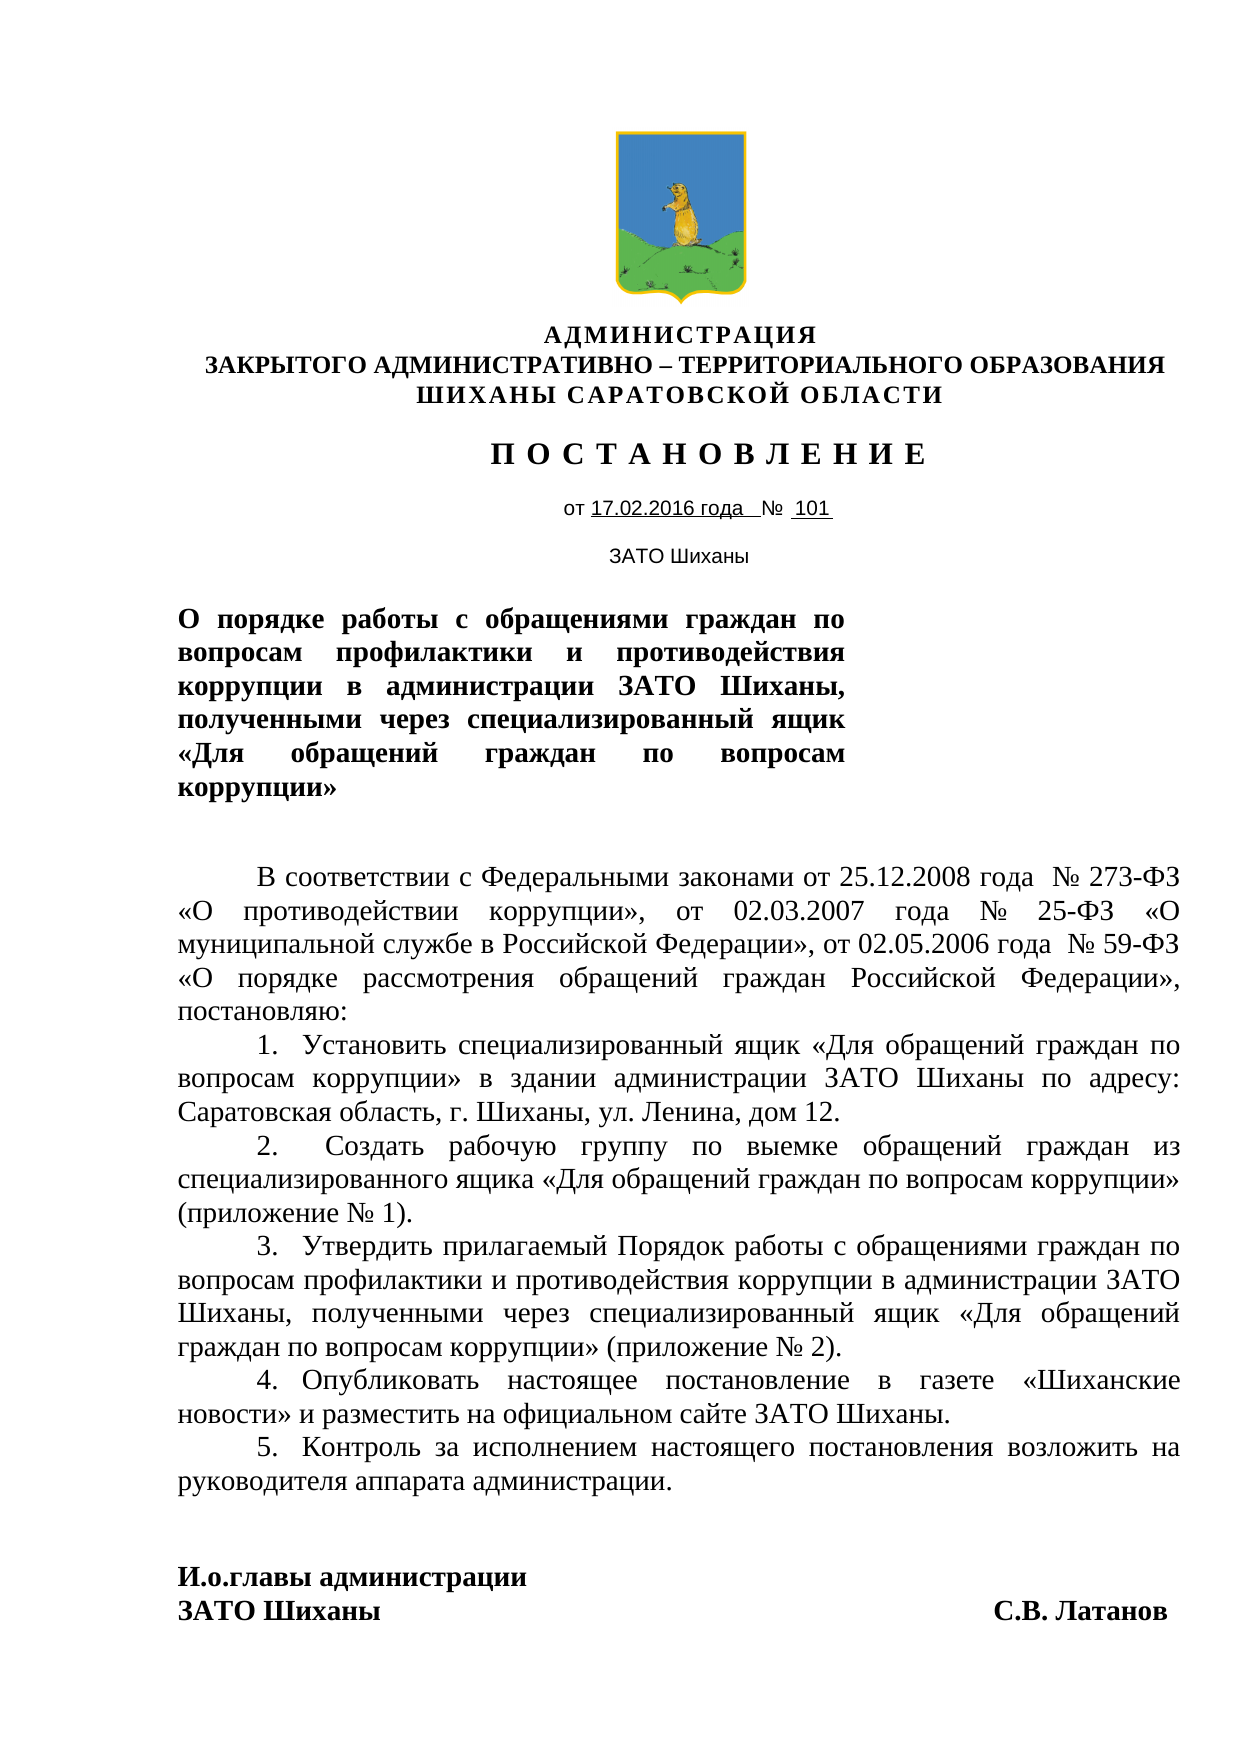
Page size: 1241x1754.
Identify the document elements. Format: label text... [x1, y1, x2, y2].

list Утвердить прилагаемый Порядок работы с обращениями граждан по вопросам профилактики и противодействия коррупции в администрации ЗАТО Шиханы, полученными через специализированный ящик «Для обращений граждан по вопросам коррупции» (приложение № 2). [177, 1229, 1181, 1363]
list Установить специализированный ящик «Для обращений граждан по вопросам коррупции» в здании администрации ЗАТО Шиханы по адресу: Саратовская область, г. Шиханы, ул. Ленина, дом 12. [177, 1027, 1181, 1128]
text И.о.главы администрации [177, 1559, 1181, 1593]
list Опубликовать настоящее постановление в газете «Шиханские новости» и разместить на официальном сайте ЗАТО Шиханы. [177, 1363, 1181, 1430]
text ЗАТО Шиханы С.В. Латанов [177, 1593, 1181, 1626]
text В соответствии с Федеральными законами от 25.12.2008 года № 273-ФЗ «О противодействии коррупции», от 02.03.2007 года № 25-ФЗ «О муниципальной службе в Российской Федерации», от 02.05.2006 года № 59-ФЗ «О порядке рассмотрения обращений граждан Российской Федерации», постановляю: [177, 860, 1181, 1027]
text ЗАТО Шиханы [177, 543, 1181, 567]
text О порядке работы с обращениями граждан по вопросам профилактики и противодействия коррупции в администрации ЗАТО Шиханы, полученными через специализированный ящик «Для обращений граждан по вопросам коррупции» [177, 601, 846, 802]
list Создать рабочую группу по выемке обращений граждан из специализированного ящика «Для обращений граждан по вопросам коррупции» (приложение № 1). [177, 1128, 1181, 1229]
text ПОСТАНОВЛЕНИЕ [177, 435, 1181, 471]
text ЗАКРЫТОГО АДМИНИСТРАТИВНО – ТЕРРИТОРИАЛЬНОГО ОБРАЗОВАНИЯ ШИХАНЫ САРАТОВСКОЙ ОБЛАСТИ [177, 350, 1181, 409]
text АДМИНИСТРАЦИЯ [177, 320, 1181, 349]
list Контроль за исполнением настоящего постановления возложить на руководителя аппарата администрации. [177, 1430, 1181, 1497]
text от 17.02.2016 года № 101 [177, 495, 1181, 519]
